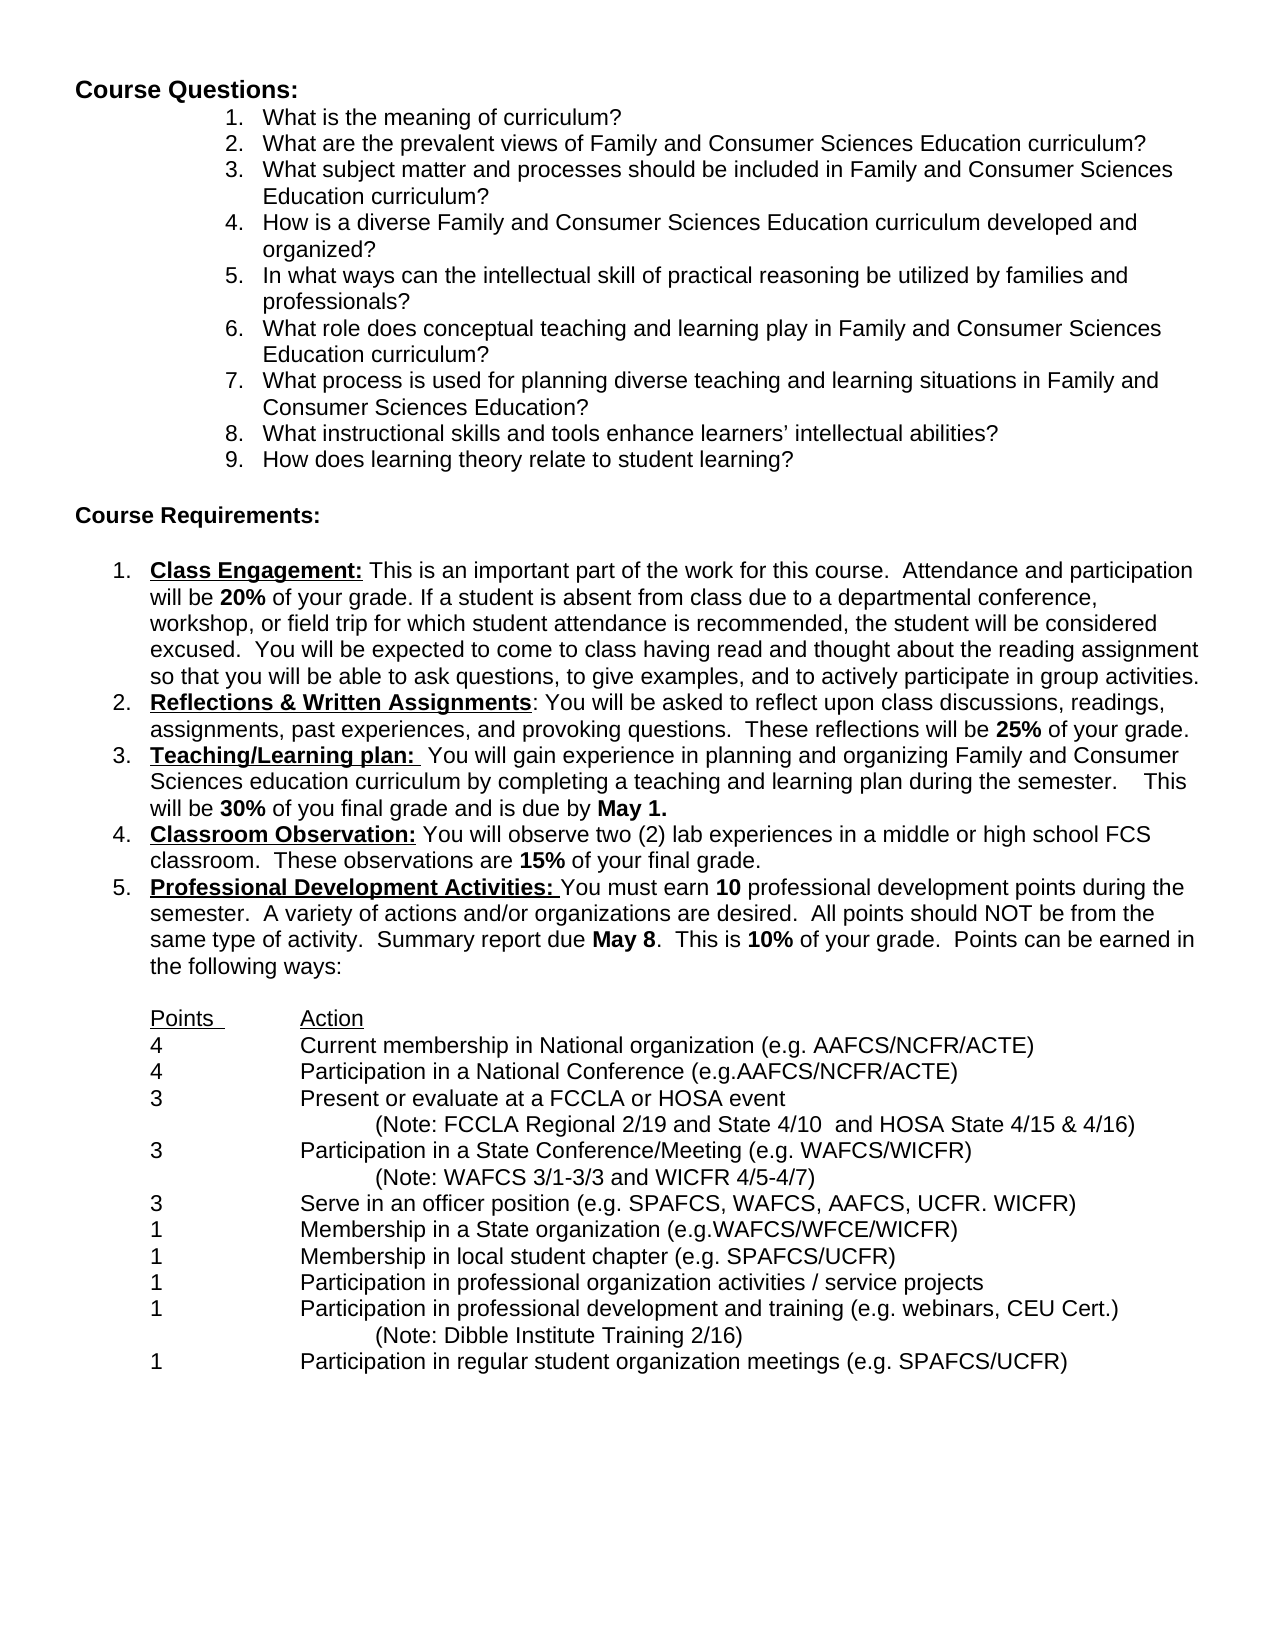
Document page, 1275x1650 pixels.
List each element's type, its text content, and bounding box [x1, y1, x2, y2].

list Reflections & Written Assignments: You will be asked to reflect upon class discussions, readings, assignments, past experiences, and provoking questions. These reflections will be 25% of your grade. [112, 689, 1200, 742]
text Course Questions: [75, 75, 1200, 104]
text 4 Participation in a National Conference (e.g.AAFCS/NCFR/ACTE) [150, 1058, 1200, 1084]
list Teaching/Learning plan: You will gain experience in planning and organizing Family and Consumer Sciences education curriculum by completing a teaching and learning plan during the semester. This will be 30% of you final grade and is due by May 1. [112, 742, 1200, 821]
list Participation in regular student organization meetings (e.g. SPAFCS/UCFR) [150, 1348, 1200, 1374]
list What is the meaning of curriculum? [225, 104, 1200, 130]
list How does learning theory relate to student learning? [225, 446, 1200, 473]
list What role does conceptual teaching and learning play in Family and Consumer Sciences Education curriculum? [225, 314, 1200, 367]
text 1 Participation in professional organization activities / service projects [150, 1269, 1200, 1295]
list What process is used for planning diverse teaching and learning situations in Family and Consumer Sciences Education? [225, 367, 1200, 420]
text 1 Membership in local student chapter (e.g. SPAFCS/UCFR) [150, 1243, 1200, 1269]
list Classroom Observation: You will observe two (2) lab experiences in a middle or high school FCS classroom. These observations are 15% of your final grade. [112, 821, 1200, 874]
text Course Requirements: [75, 502, 1200, 528]
text 1 Participation in professional development and training (e.g. webinars, CEU Cert.) [150, 1295, 1200, 1322]
text 3 Participation in a State Conference/Meeting (e.g. WAFCS/WICFR) [150, 1137, 1200, 1163]
text (Note: FCCLA Regional 2/19 and State 4/10 and HOSA State 4/15 & 4/16) [150, 1111, 1200, 1137]
list Professional Development Activities: You must earn 10 professional development points during the semester. A variety of actions and/or organizations are desired. All points should NOT be from the same type of activity. Summary report due May 8. This is 10% of your grade. Points can be earned in the following ways: [112, 874, 1200, 979]
list In what ways can the intellectual skill of practical reasoning be utilized by families and professionals? [225, 262, 1200, 314]
list How is a diverse Family and Consumer Sciences Education curriculum developed and organized? [225, 209, 1200, 262]
list What are the prevalent views of Family and Consumer Sciences Education curriculum? [225, 130, 1200, 156]
text 1 Membership in a State organization (e.g.WAFCS/WFCE/WICFR) [150, 1216, 1200, 1243]
text (Note: WAFCS 3/1-3/3 and WICFR 4/5-4/7) [150, 1163, 1200, 1190]
text (Note: Dibble Institute Training 2/16) [150, 1322, 1200, 1348]
list What instructional skills and tools enhance learners’ intellectual abilities? [225, 420, 1200, 446]
text Points Action [150, 1005, 1200, 1032]
list What subject matter and processes should be included in Family and Consumer Sciences Education curriculum? [225, 156, 1200, 209]
list Class Engagement: This is an important part of the work for this course. Attendance and participation will be 20% of your grade. If a student is absent from class due to a departmental conference, workshop, or field trip for which student attendance is recommended, the student will be considered excused. You will be expected to come to class having read and thought about the reading assignment so that you will be able to ask questions, to give examples, and to actively participate in group activities. [112, 557, 1200, 689]
text 3 Present or evaluate at a FCCLA or HOSA event [150, 1084, 1200, 1111]
text 4 Current membership in National organization (e.g. AAFCS/NCFR/ACTE) [150, 1032, 1200, 1058]
text 3 Serve in an officer position (e.g. SPAFCS, WAFCS, AAFCS, UCFR. WICFR) [150, 1190, 1200, 1216]
